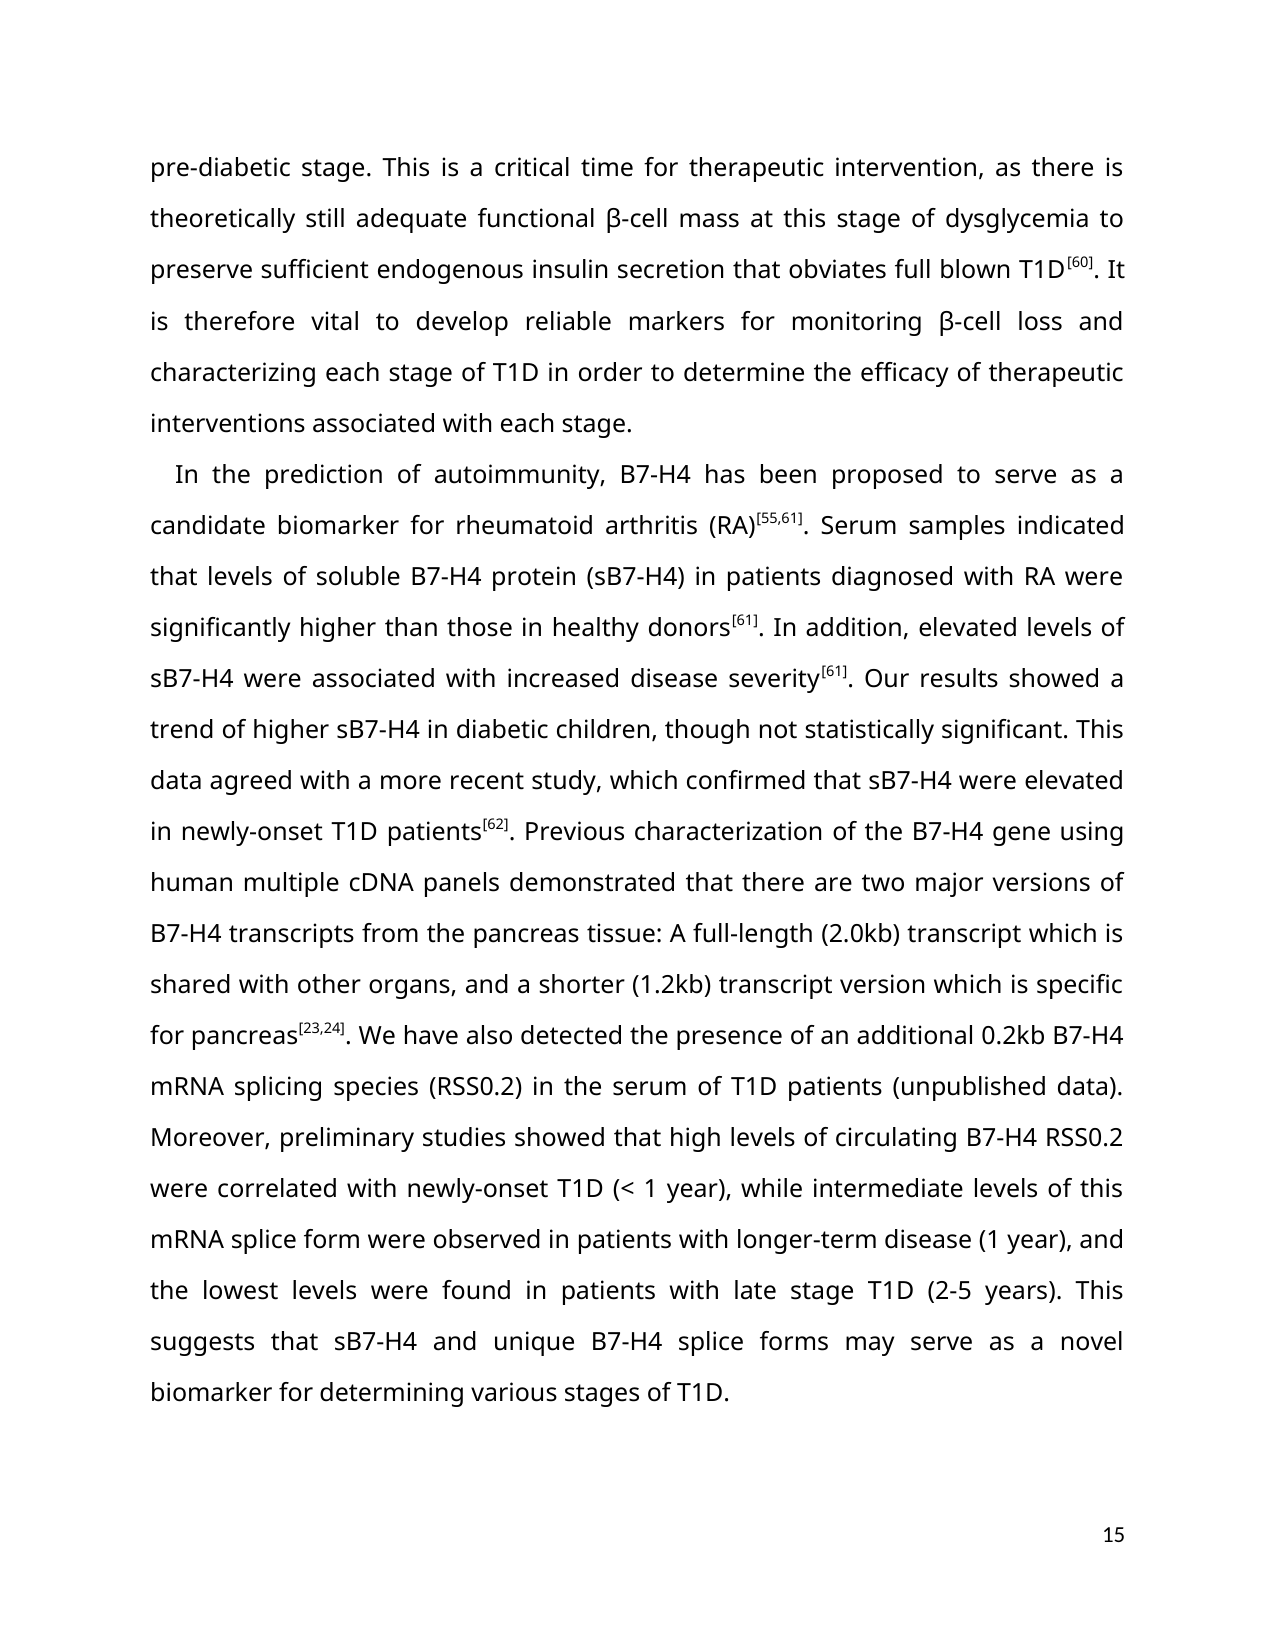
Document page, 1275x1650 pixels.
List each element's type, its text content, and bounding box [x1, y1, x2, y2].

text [150, 150, 1125, 439]
text In the prediction of autoimmunity, B7-H4 has been proposed to serve as a candidate biomarker for rheumatoid arthritis (RA)[55,61]. Serum samples indicated that levels of soluble B7-H4 protein (sB7-H4) in patients diagnosed with RA were significantly higher than those in healthy donors[61]. In addition, elevated levels of sB7-H4 were associated with increased disease severity[61]. Our results showed a trend of higher sB7-H4 in diabetic children, though not statistically significant. This data agreed with a more recent study, which confirmed that sB7-H4 were elevated in newly-onset T1D patients[62]. Previous characterization of the B7-H4 gene using human multiple cDNA panels demonstrated that there are two major versions of B7-H4 transcripts from the pancreas tissue: A full-length (2.0kb) transcript which is shared with other organs, and a shorter (1.2kb) transcript version which is specific for pancreas[23,24]. We have also detected the presence of an additional 0.2kb B7-H4 mRNA splicing species (RSS0.2) in the serum of T1D patients (unpublished data). Moreover, preliminary studies showed that high levels of circulating B7-H4 RSS0.2 were correlated with newly-onset T1D (< 1 year), while intermediate levels of this mRNA splice form were observed in patients with longer-term disease (1 year), and the lowest levels were found in patients with late stage T1D (2-5 years). This suggests that sB7-H4 and unique B7-H4 splice forms may serve as a novel biomarker for determining various stages of T1D. [150, 456, 1125, 1409]
